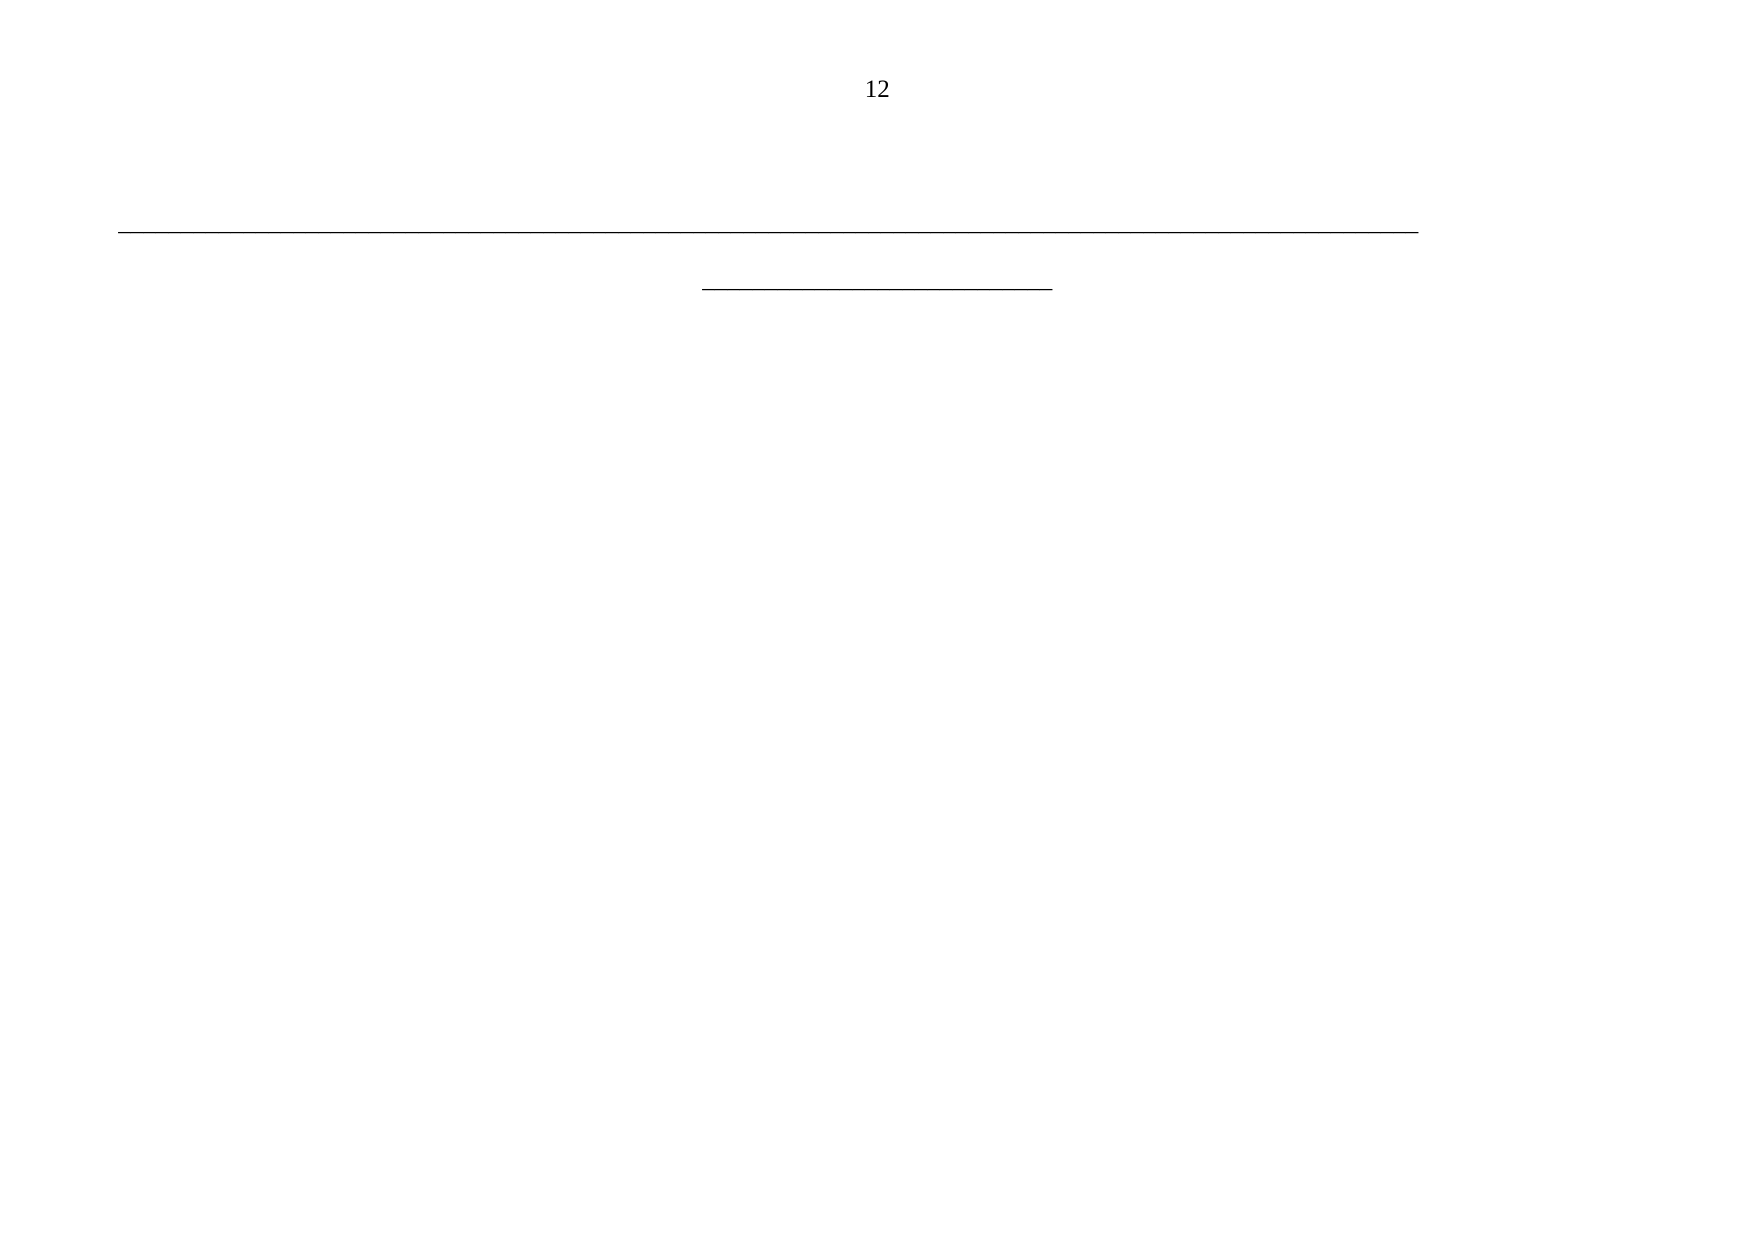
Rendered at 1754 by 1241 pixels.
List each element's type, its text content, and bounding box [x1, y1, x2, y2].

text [118, 207, 1636, 236]
text ____________________________ [118, 264, 1636, 293]
